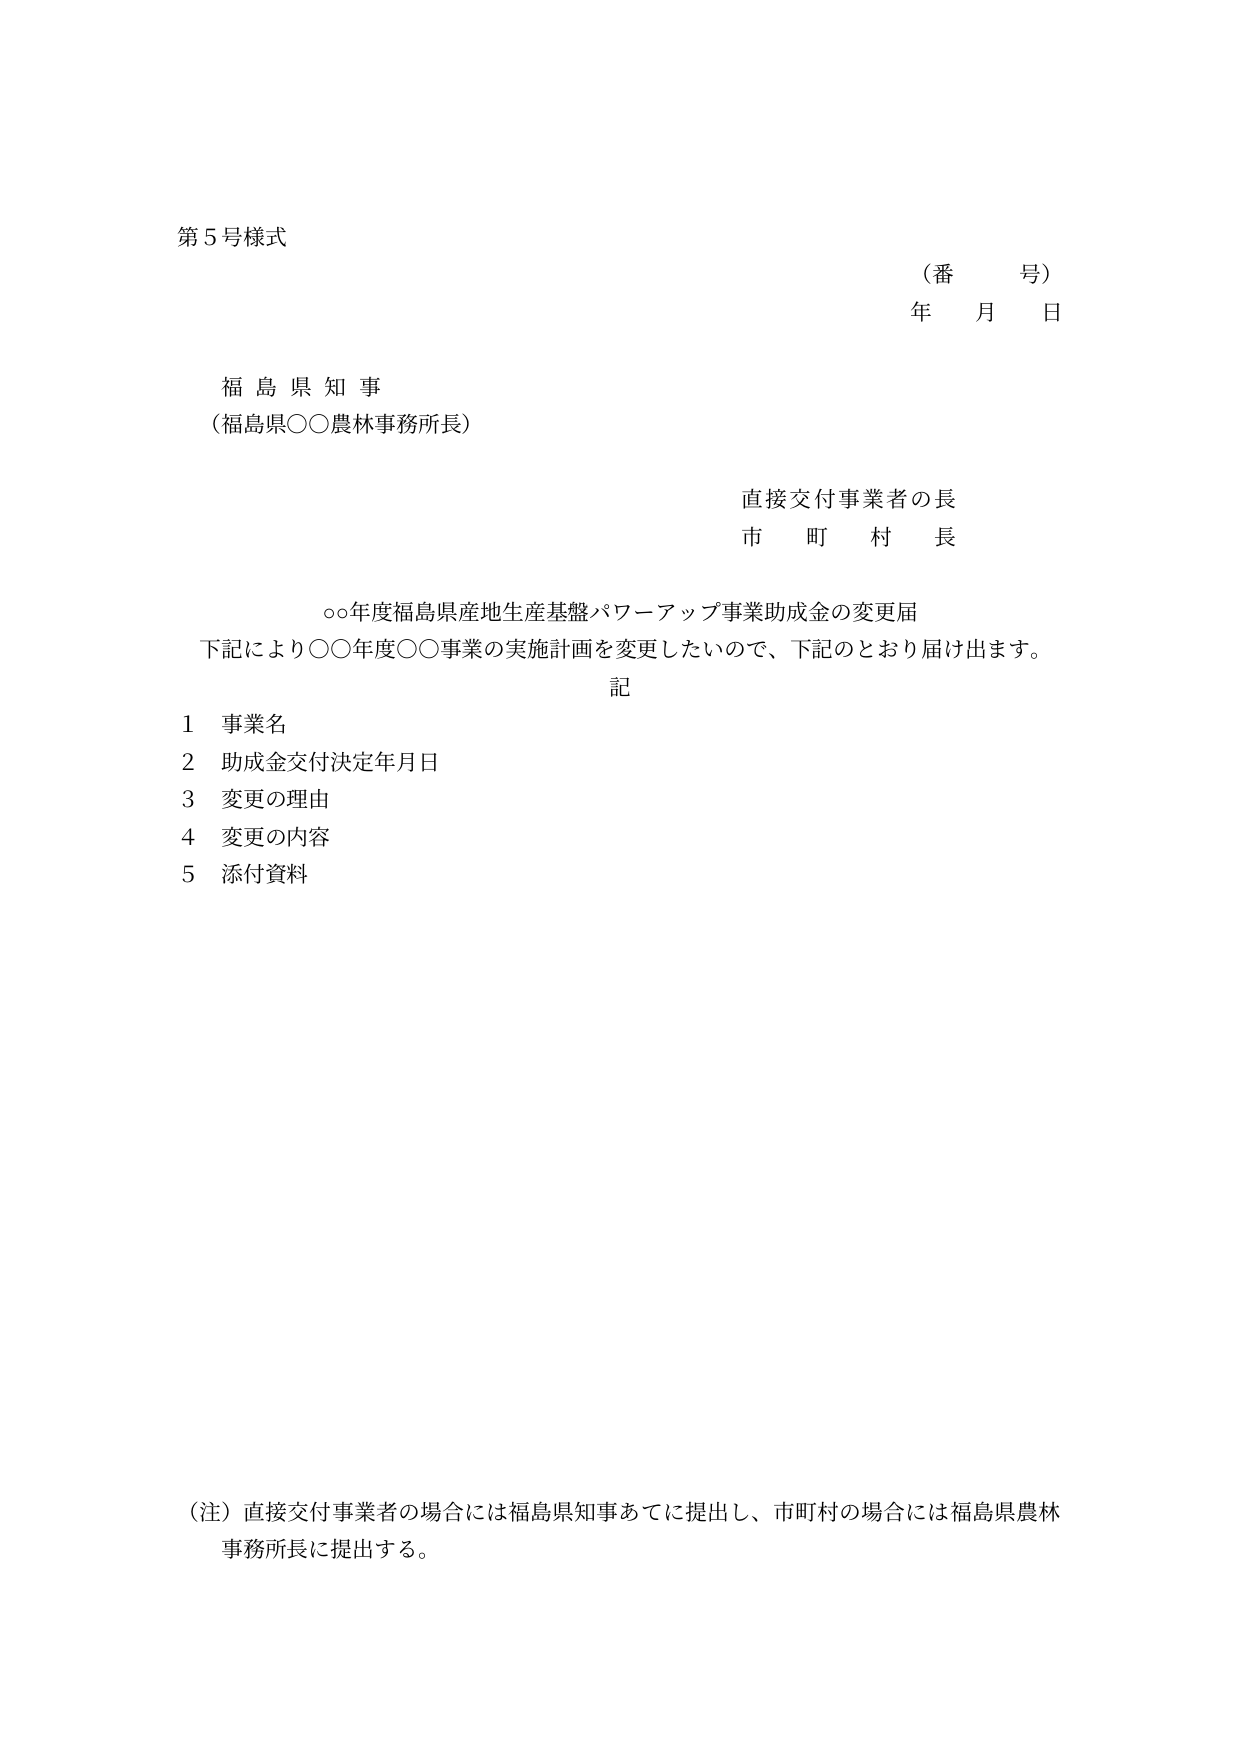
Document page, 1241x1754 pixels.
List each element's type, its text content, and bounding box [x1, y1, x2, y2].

text ５ 添付資料 [177, 854, 1063, 892]
text 第５号様式 [177, 217, 1063, 254]
text 市 町 村 長 [741, 517, 956, 554]
text （福島県○○農林事務所長） [177, 404, 1063, 442]
text ２ 助成金交付決定年月日 [177, 742, 1063, 779]
text 直接交付事業者の長 [741, 479, 956, 517]
text 年 月 日 [177, 292, 1063, 329]
text （注）直接交付事業者の場合には福島県知事あてに提出し、市町村の場合には福島県農林事務所長に提出する。 [177, 1492, 1063, 1567]
text ○○年度福島県産地生産基盤パワーアップ事業助成金の変更届 [177, 592, 1063, 629]
text 下記により○○年度○○事業の実施計画を変更したいので、下記のとおり届け出ます。 [177, 629, 1063, 667]
text （番 号） [177, 254, 1063, 292]
text ３ 変更の理由 [177, 779, 1063, 817]
text １ 事業名 [177, 704, 1063, 742]
text 記 [177, 667, 1063, 704]
text ４ 変更の内容 [177, 817, 1063, 854]
text 福島県知事 [177, 367, 1063, 404]
